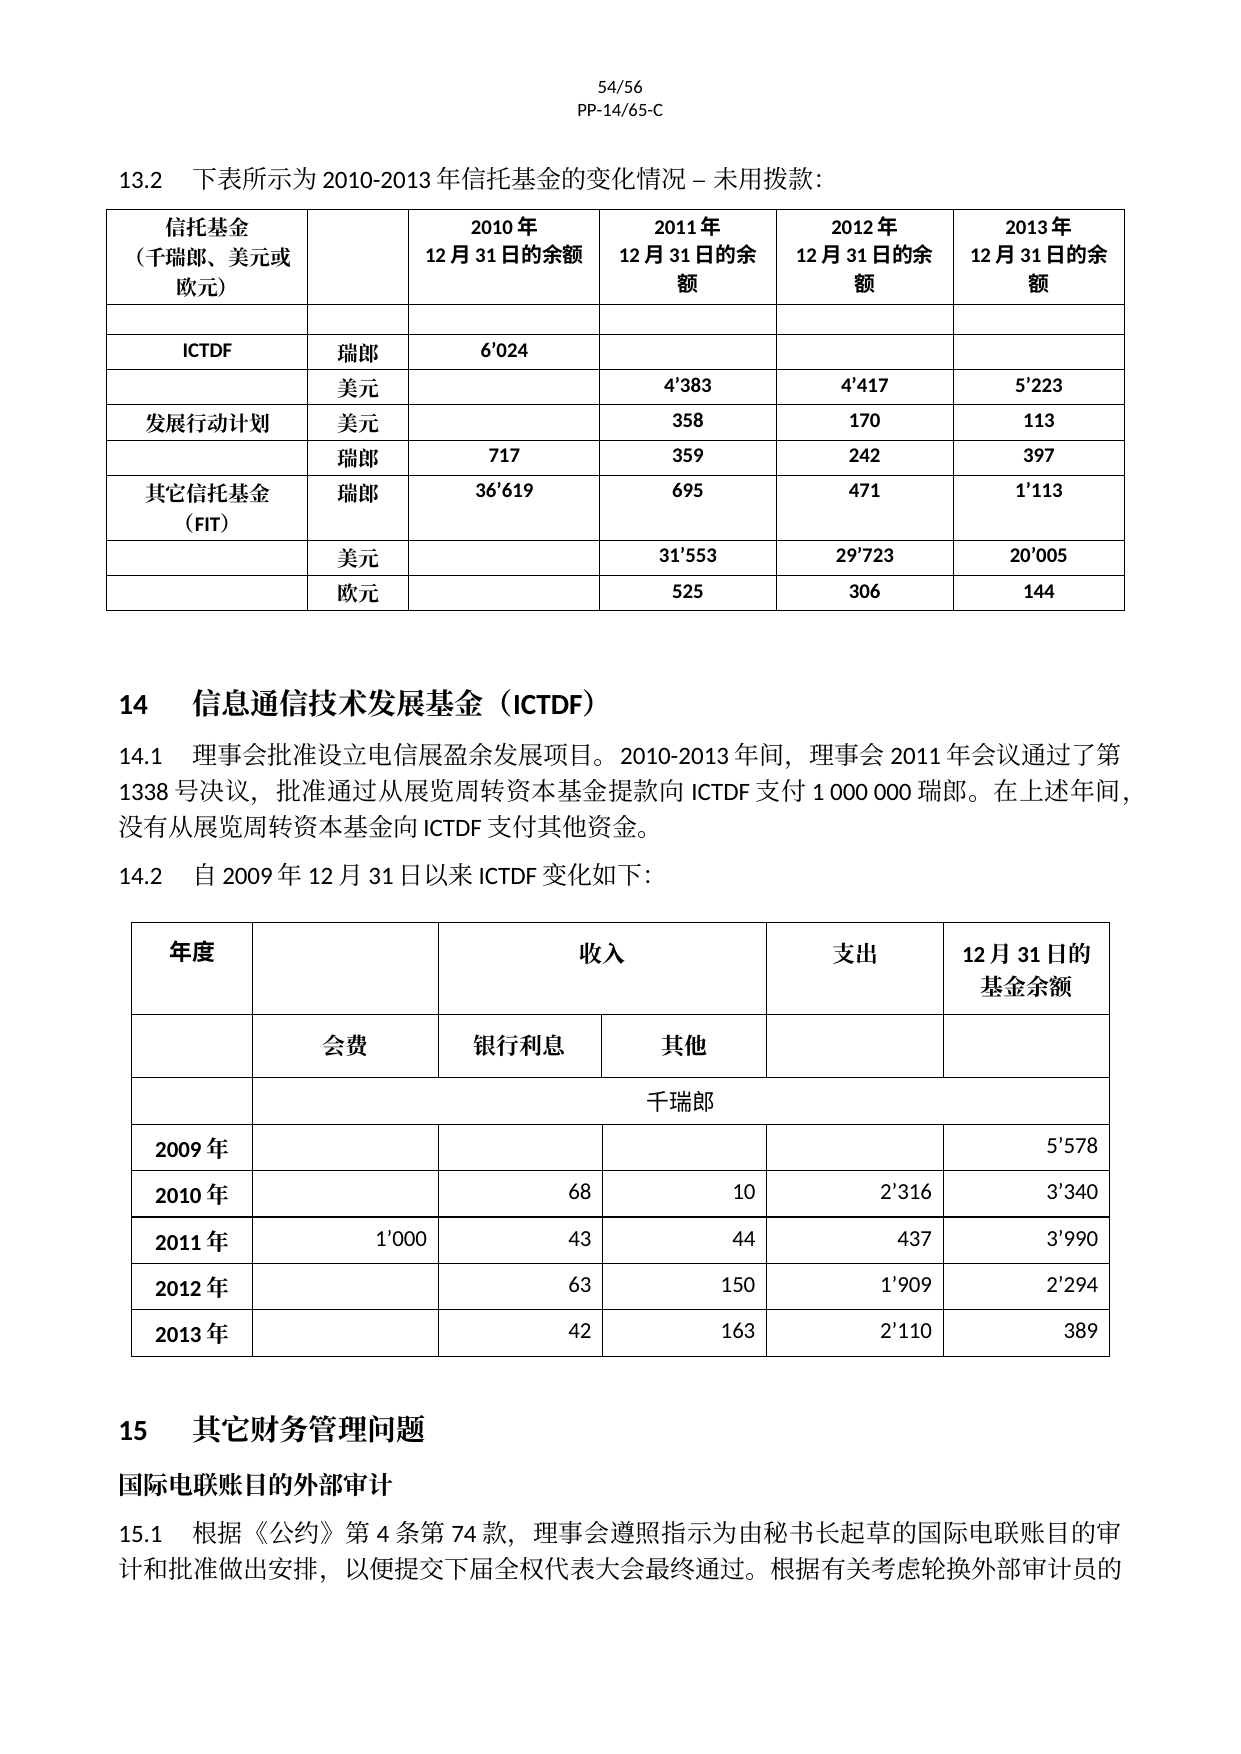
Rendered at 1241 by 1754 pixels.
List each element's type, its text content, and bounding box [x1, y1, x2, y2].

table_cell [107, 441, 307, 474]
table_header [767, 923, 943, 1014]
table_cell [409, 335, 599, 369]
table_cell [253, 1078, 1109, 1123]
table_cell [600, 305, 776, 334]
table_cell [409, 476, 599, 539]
subtitle 14 信息通信技术发展基金（ICTDF） [118, 681, 1122, 723]
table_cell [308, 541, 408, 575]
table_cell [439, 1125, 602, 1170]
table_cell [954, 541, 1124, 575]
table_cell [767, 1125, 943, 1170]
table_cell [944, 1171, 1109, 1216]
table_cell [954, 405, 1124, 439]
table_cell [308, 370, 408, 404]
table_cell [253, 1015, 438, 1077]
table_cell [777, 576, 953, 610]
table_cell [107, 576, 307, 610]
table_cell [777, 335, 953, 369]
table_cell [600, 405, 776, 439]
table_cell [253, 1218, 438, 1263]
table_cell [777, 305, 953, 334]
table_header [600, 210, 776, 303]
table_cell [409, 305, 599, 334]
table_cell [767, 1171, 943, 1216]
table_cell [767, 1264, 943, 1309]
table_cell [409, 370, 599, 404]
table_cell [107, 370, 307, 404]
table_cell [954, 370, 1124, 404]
text 13.2 下表所示为2010-2013年信托基金的变化情况 – 未用拨款： [118, 160, 1122, 196]
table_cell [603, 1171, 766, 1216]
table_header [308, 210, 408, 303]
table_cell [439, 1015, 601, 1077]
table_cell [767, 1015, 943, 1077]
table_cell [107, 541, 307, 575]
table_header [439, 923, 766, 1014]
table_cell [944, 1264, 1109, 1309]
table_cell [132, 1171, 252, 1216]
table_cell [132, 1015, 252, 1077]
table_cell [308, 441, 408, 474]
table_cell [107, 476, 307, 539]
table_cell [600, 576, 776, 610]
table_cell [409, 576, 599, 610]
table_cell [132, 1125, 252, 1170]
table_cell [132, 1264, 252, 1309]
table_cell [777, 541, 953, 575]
subtitle 国际电联账目的外部审计 [118, 1465, 1122, 1501]
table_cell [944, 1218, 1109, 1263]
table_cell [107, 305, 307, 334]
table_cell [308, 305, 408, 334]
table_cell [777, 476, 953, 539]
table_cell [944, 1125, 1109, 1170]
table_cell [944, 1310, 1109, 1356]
text 14.2 自2009年12月31日以来ICTDF变化如下： [118, 856, 1122, 892]
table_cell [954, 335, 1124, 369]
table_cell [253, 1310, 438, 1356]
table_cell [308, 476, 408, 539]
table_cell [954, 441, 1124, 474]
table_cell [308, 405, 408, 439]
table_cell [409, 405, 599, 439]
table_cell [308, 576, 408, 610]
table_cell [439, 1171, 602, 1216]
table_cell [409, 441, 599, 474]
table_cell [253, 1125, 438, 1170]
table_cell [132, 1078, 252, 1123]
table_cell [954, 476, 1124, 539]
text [118, 1514, 1122, 1586]
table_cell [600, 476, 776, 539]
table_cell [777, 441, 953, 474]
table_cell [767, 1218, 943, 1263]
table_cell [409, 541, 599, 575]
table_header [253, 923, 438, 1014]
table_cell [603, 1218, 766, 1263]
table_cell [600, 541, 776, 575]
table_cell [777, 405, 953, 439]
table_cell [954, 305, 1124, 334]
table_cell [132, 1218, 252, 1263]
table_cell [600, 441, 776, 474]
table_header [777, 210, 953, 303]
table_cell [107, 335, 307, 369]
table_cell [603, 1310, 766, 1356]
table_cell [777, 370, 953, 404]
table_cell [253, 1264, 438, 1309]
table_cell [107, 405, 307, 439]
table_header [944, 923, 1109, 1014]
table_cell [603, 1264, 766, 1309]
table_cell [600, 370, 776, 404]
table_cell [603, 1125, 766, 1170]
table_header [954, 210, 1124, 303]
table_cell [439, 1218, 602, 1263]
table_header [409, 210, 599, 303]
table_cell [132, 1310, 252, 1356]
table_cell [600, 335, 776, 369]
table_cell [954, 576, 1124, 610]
subtitle 15 其它财务管理问题 [118, 1407, 1122, 1449]
text 14.1 理事会批准设立电信展盈余发展项目。2010-2013年间，理事会2011年会议通过了第1338号决议，批准通过从展览周转资本基金提款向ICTDF支付1 000 000瑞郎。在上述年间，没有从展览周转资本基金向ICTDF支付其他资金。 [118, 736, 1122, 843]
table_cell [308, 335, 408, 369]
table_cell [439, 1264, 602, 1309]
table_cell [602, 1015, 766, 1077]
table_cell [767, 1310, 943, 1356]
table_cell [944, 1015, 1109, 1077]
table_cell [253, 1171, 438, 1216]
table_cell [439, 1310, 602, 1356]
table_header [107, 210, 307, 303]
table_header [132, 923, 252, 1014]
